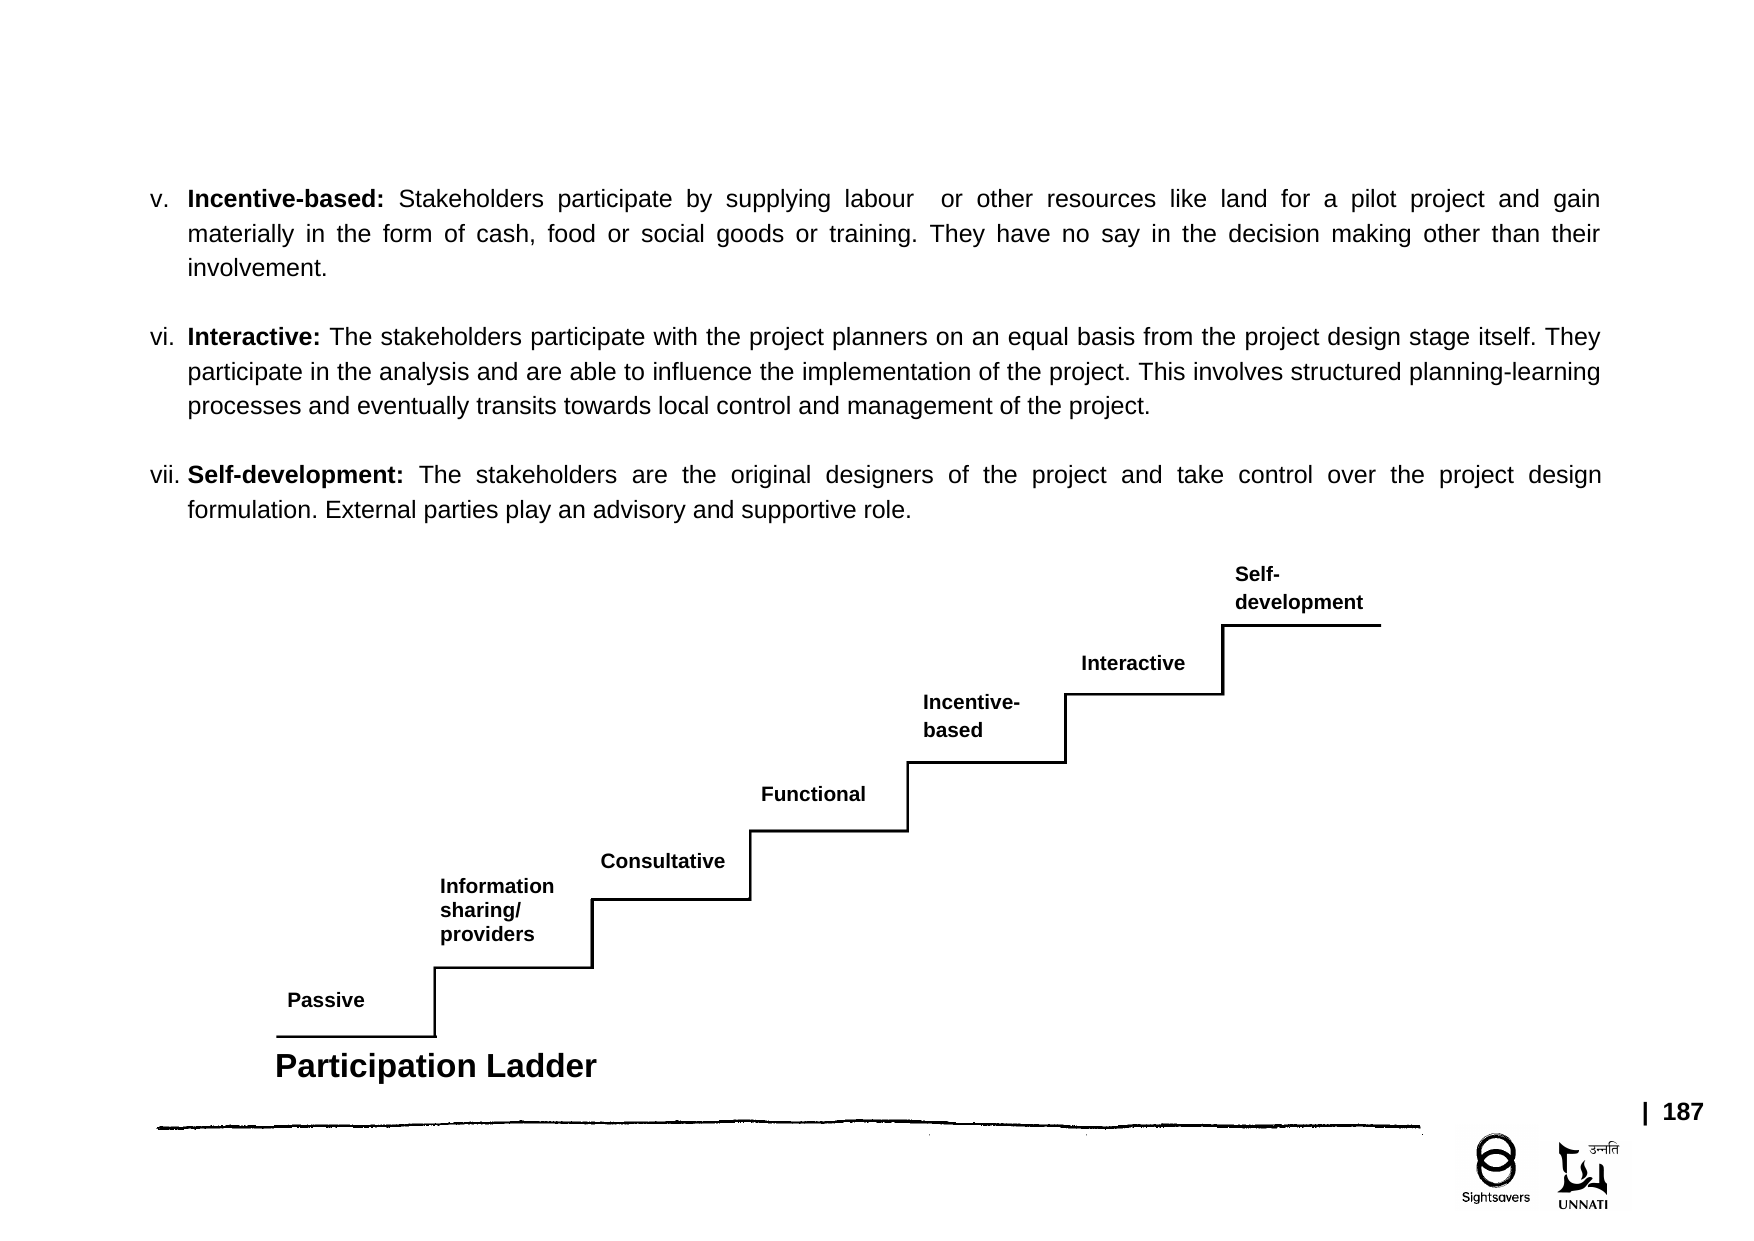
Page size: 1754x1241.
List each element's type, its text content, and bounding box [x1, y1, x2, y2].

picture [276, 624, 1382, 1038]
text Participation Ladder [150, 1046, 1604, 1085]
picture [150, 1111, 1428, 1139]
list Interactive: The stakeholders participate with the project planners on an equal basis from the project design stage itself. They participate in the analysis and are able to influence the implementation of the project. This involves structured planning-learning processes and eventually transits towards local control and management of the project. [150, 322, 1604, 420]
picture [1540, 1141, 1633, 1211]
list Incentive-based: Stakeholders participate by supplying labour or other resources like land for a pilot project and gain materially in the form of cash, food or social goods or training. They have no say in the decision making other than their involvement. [150, 184, 1604, 282]
list Self-development: The stakeholders are the original designers of the project and take control over the project design formulation. External parties play an advisory and supportive role. [150, 460, 1604, 523]
picture [1454, 1124, 1539, 1209]
